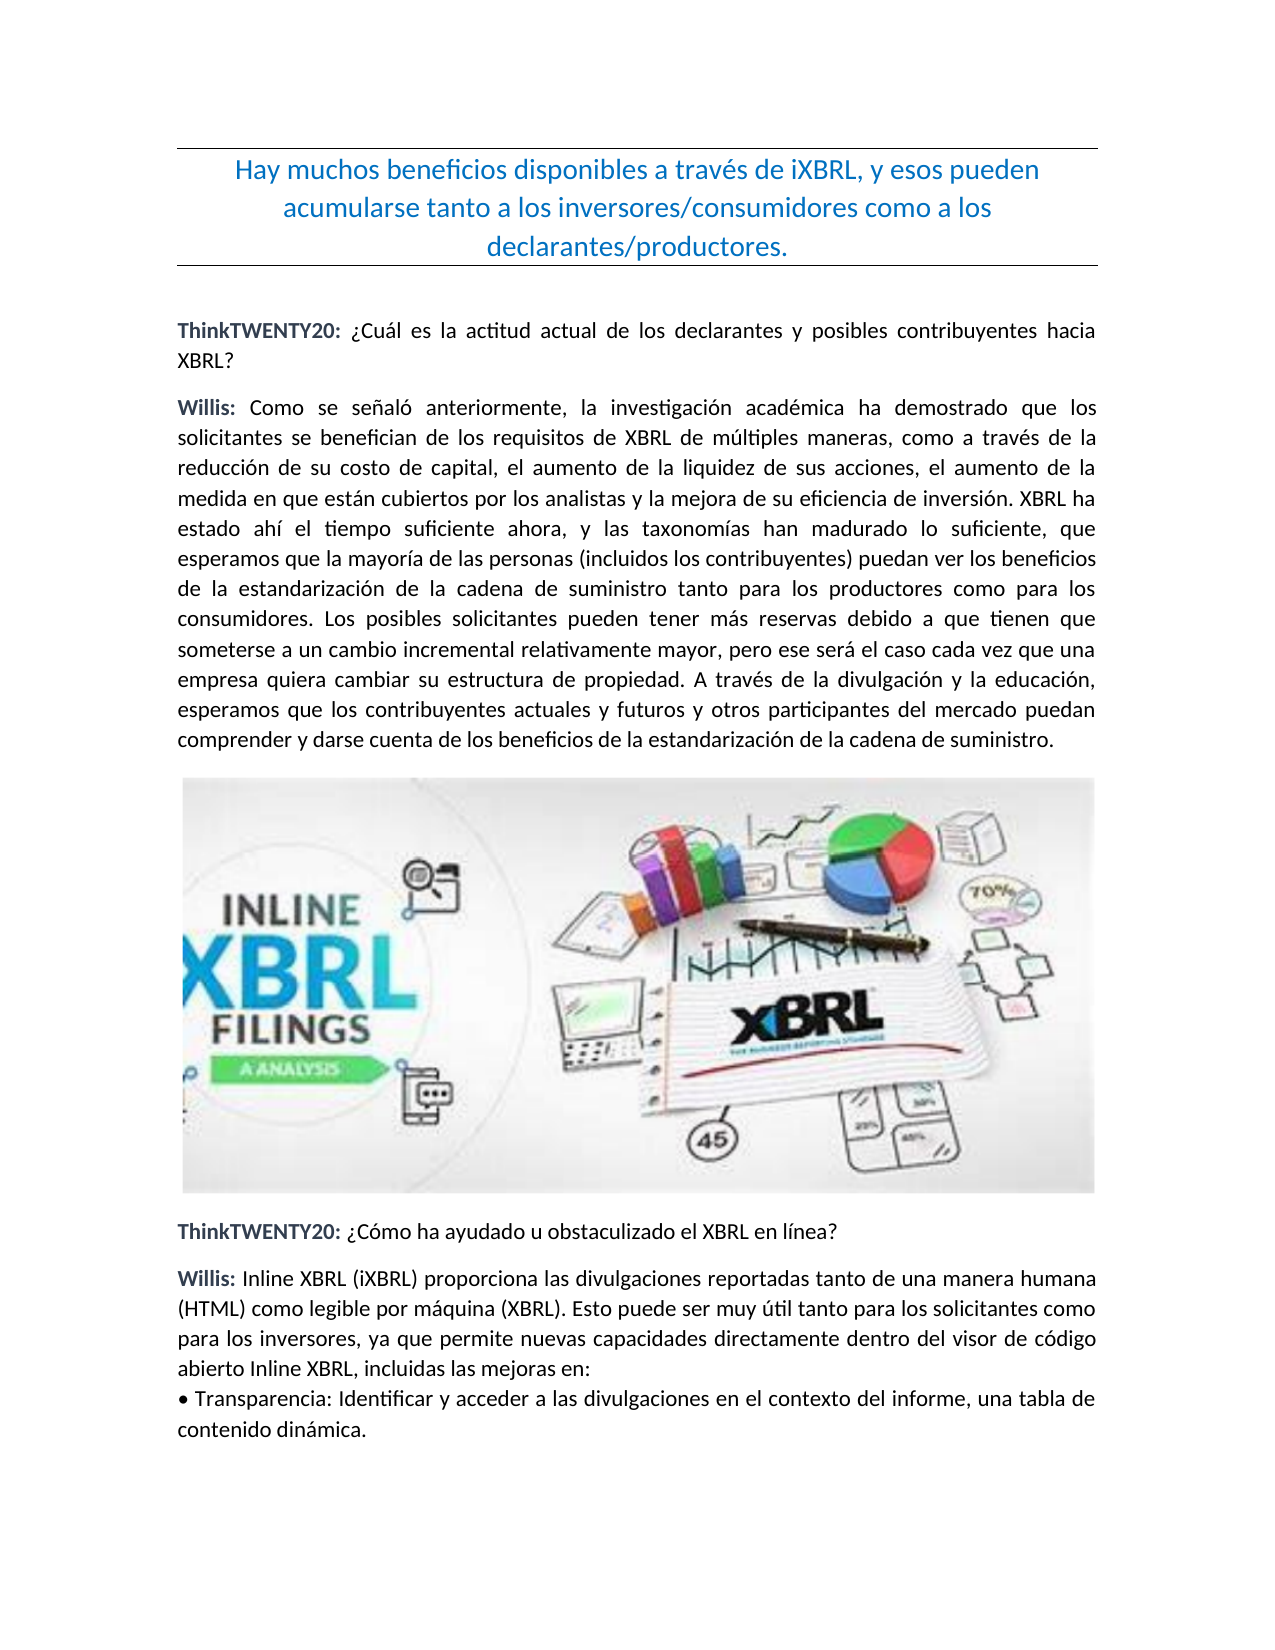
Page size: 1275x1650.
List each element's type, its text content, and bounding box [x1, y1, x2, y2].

text Willis: Como se señaló anteriormente, la investigación académica ha demostrado que los solicitantes se benefician de los requisitos de XBRL de múltiples maneras, como a través de la reducción de su costo de capital, el aumento de la liquidez de sus acciones, el aumento de la medida en que están cubiertos por los analistas y la mejora de su eficiencia de inversión. XBRL ha estado ahí el tiempo suficiente ahora, y las taxonomías han madurado lo suficiente, que esperamos que la mayoría de las personas (incluidos los contribuyentes) puedan ver los beneficios de la estandarización de la cadena de suministro tanto para los productores como para los consumidores. Los posibles solicitantes pueden tener más reservas debido a que tienen que someterse a un cambio incremental relativamente mayor, pero ese será el caso cada vez que una empresa quiera cambiar su estructura de propiedad. A través de la divulgación y la educación, esperamos que los contribuyentes actuales y futuros y otros participantes del mercado puedan comprender y darse cuenta de los beneficios de la estandarización de la cadena de suministro. [177, 393, 1098, 753]
text ThinkTWENTY20: ¿Cómo ha ayudado u obstaculizado el XBRL en línea? [177, 1217, 1098, 1245]
text Willis: Inline XBRL (iXBRL) proporciona las divulgaciones reportadas tanto de una manera humana (HTML) como legible por máquina (XBRL). Esto puede ser muy útil tanto para los solicitantes como para los inversores, ya que permite nuevas capacidades directamente dentro del visor de código abierto Inline XBRL, incluidas las mejoras en: [177, 1264, 1098, 1382]
text • Transparencia: Identificar y acceder a las divulgaciones en el contexto del informe, una tabla de contenido dinámica. [177, 1384, 1098, 1443]
text ThinkTWENTY20: ¿Cuál es la actitud actual de los declarantes y posibles contribuyentes hacia XBRL? [177, 316, 1098, 374]
picture [177, 772, 1098, 1198]
text Hay muchos beneficios disponibles a través de iXBRL, y esos pueden acumularse tanto a los inversores/consumidores como a los declarantes/productores. [177, 149, 1098, 265]
